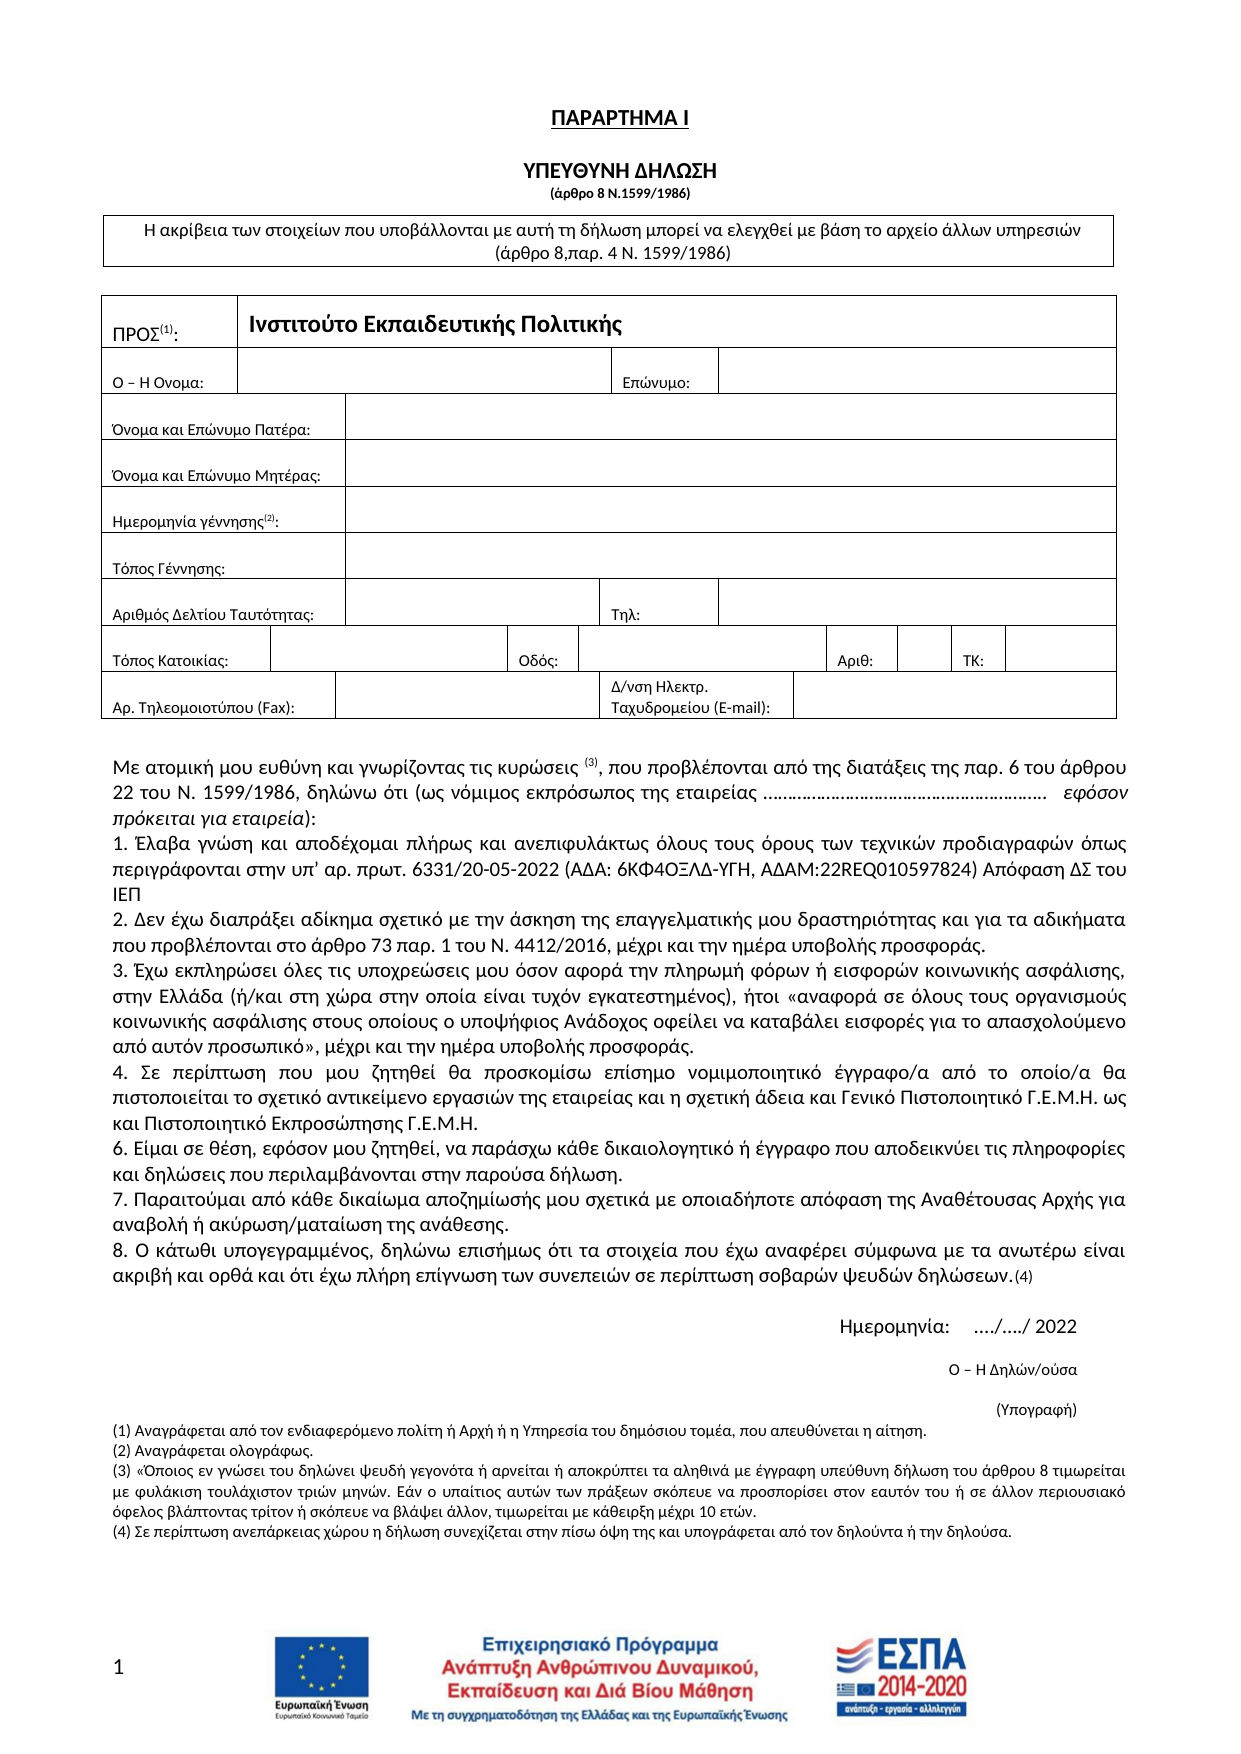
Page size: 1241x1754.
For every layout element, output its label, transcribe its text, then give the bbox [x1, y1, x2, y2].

table_cell [346, 394, 1116, 439]
table_cell Αριθ: [827, 626, 897, 671]
text ΠΑΡΑΡΤΗΜΑ I [112, 103, 1128, 131]
table_cell [336, 672, 599, 717]
table_cell [719, 348, 1116, 393]
table_cell Ο – Η Όνομα: [102, 348, 237, 393]
table_cell [346, 533, 1116, 578]
text ΥΠΕΥΘΥΝΗ ΔΗΛΩΣΗ [112, 156, 1128, 184]
table_cell [794, 672, 1116, 717]
table_cell [1006, 626, 1116, 671]
table_cell Οδός: [508, 626, 578, 671]
table_header Ινστιτούτο Εκπαιδευτικής Πολιτικής [238, 296, 1116, 347]
table_cell Επώνυμο: [612, 348, 718, 393]
table_cell Όνομα και Επώνυμο Μητέρας: [102, 440, 345, 486]
picture [253, 1629, 985, 1726]
table_cell [579, 626, 826, 671]
text (άρθρο 8,παρ. 4 Ν. 1599/1986) [104, 238, 1113, 266]
table_cell [719, 579, 1116, 625]
text (Υπογραφή) [787, 1399, 1077, 1420]
table_cell Τόπος Γέννησης: [102, 533, 345, 578]
text (3) «Όποιος εν γνώσει του δηλώνει ψευδή γεγονότα ή αρνείται ή αποκρύπτει τα αληθινά με έγγραφη υπεύθυνη δήλωση του άρθρου 8 τιμωρείται με φυλάκιση τουλάχιστον τριών μηνών. Εάν ο υπαίτιος αυτών των πράξεων σκόπευε να προσπορίσει στον εαυτόν του ή σε άλλον περιουσιακό όφελος βλάπτοντας τρίτον ή σκόπευε να βλάψει άλλον, τιμωρείται με κάθειρξη μέχρι 10 ετών. [112, 1461, 1128, 1521]
text 1. Έλαβα γνώση και αποδέχομαι πλήρως και ανεπιφυλάκτως όλους τους όρους των τεχνικών προδιαγραφών όπως περιγράφονται στην υπ’ αρ. πρωτ. 6331/20-05-2022 (ΑΔΑ: 6ΚΦ4ΟΞΛΔ-ΥΓΗ, ΑΔΑΜ:22REQ010597824) Απόφαση ΔΣ του ΙΕΠ [112, 830, 1128, 907]
text 2. Δεν έχω διαπράξει αδίκημα σχετικό με την άσκηση της επαγγελματικής μου δραστηριότητας και για τα αδικήματα που προβλέπονται στο άρθρο 73 παρ. 1 του Ν. 4412/2016, μέχρι και την ημέρα υποβολής προσφοράς. [112, 907, 1128, 957]
table_cell Τηλ: [600, 579, 718, 625]
table_cell Ημερομηνία γέννησης(2): [102, 487, 345, 532]
text (άρθρο 8 Ν.1599/1986) [112, 184, 1128, 215]
text (1) Αναγράφεται από τον ενδιαφερόμενο πολίτη ή Αρχή ή η Υπηρεσία του δημόσιου τομέα, που απευθύνεται η αίτηση. [112, 1420, 1128, 1440]
table_header ΠΡΟΣ(1): [102, 296, 237, 347]
table_cell [346, 440, 1116, 486]
table_cell [271, 626, 507, 671]
text 6. Είμαι σε θέση, εφόσον μου ζητηθεί, να παράσχω κάθε δικαιολογητικό ή έγγραφο που αποδεικνύει τις πληροφορίες και δηλώσεις που περιλαμβάνονται στην παρούσα δήλωση. [112, 1135, 1128, 1186]
table_cell [238, 348, 611, 393]
table_cell Δ/νση Ηλεκτρ. Ταχυδρομείου (Ε-mail): [600, 672, 793, 717]
table_cell Αρ. Τηλεομοιοτύπου (Fax): [102, 672, 335, 717]
text 4. Σε περίπτωση που μου ζητηθεί θα προσκομίσω επίσημο νομιμοποιητικό έγγραφο/α από το οποίο/α θα πιστοποιείται το σχετικό αντικείμενο εργασιών της εταιρείας και η σχετική άδεια και Γενικό Πιστοποιητικό Γ.Ε.Μ.Η. ως και Πιστοποιητικό Εκπροσώπησης Γ.Ε.Μ.Η. [112, 1059, 1128, 1135]
table_cell Αριθμός Δελτίου Ταυτότητας: [102, 579, 345, 625]
text (2) Αναγράφεται ολογράφως. [112, 1440, 1128, 1461]
table_cell [346, 487, 1116, 532]
text (4) Σε περίπτωση ανεπάρκειας χώρου η δήλωση συνεχίζεται στην πίσω όψη της και υπογράφεται από τον δηλούντα ή την δηλούσα. [112, 1521, 1128, 1542]
table_cell [346, 579, 599, 625]
text 8. Ο κάτωθι υπογεγραμμένος, δηλώνω επισήμως ότι τα στοιχεία που έχω αναφέρει σύμφωνα με τα ανωτέρω είναι ακριβή και ορθά και ότι έχω πλήρη επίγνωση των συνεπειών σε περίπτωση σοβαρών ψευδών δηλώσεων.(4) [112, 1237, 1128, 1288]
table_cell Τόπος Κατοικίας: [102, 626, 270, 671]
text Η ακρίβεια των στοιχείων που υποβάλλονται με αυτή τη δήλωση μπορεί να ελεγχθεί με βάση το αρχείο άλλων υπηρεσιών [104, 216, 1113, 238]
table_cell [898, 626, 951, 671]
text Με ατομική μου ευθύνη και γνωρίζοντας τις κυρώσεις (3), που προβλέπονται από της διατάξεις της παρ. 6 του άρθρου 22 του Ν. 1599/1986, δηλώνω ότι (ως νόμιμος εκπρόσωπος της εταιρείας ………………………………………………….. εφόσον πρόκειται για εταιρεία): [112, 754, 1128, 830]
text Ημερομηνία: ..../…./ 2022 [112, 1313, 1077, 1339]
table_cell ΤΚ: [952, 626, 1005, 671]
text Ο – Η Δηλών/ούσα [112, 1359, 1077, 1379]
text 3. Έχω εκπληρώσει όλες τις υποχρεώσεις μου όσον αφορά την πληρωμή φόρων ή εισφορών κοινωνικής ασφάλισης, στην Ελλάδα (ή/και στη χώρα στην οποία είναι τυχόν εγκατεστημένος), ήτοι «αναφορά σε όλους τους οργανισμούς κοινωνικής ασφάλισης στους οποίους ο υποψήφιος Ανάδοχος οφείλει να καταβάλει εισφορές για το απασχολούμενο από αυτόν προσωπικό», μέχρι και την ημέρα υποβολής προσφοράς. [112, 957, 1128, 1059]
table_cell Όνομα και Επώνυμο Πατέρα: [102, 394, 345, 439]
text 7. Παραιτούμαι από κάθε δικαίωμα αποζημίωσής μου σχετικά με οποιαδήποτε απόφαση της Αναθέτουσας Αρχής για αναβολή ή ακύρωση/ματαίωση της ανάθεσης. [112, 1186, 1128, 1237]
